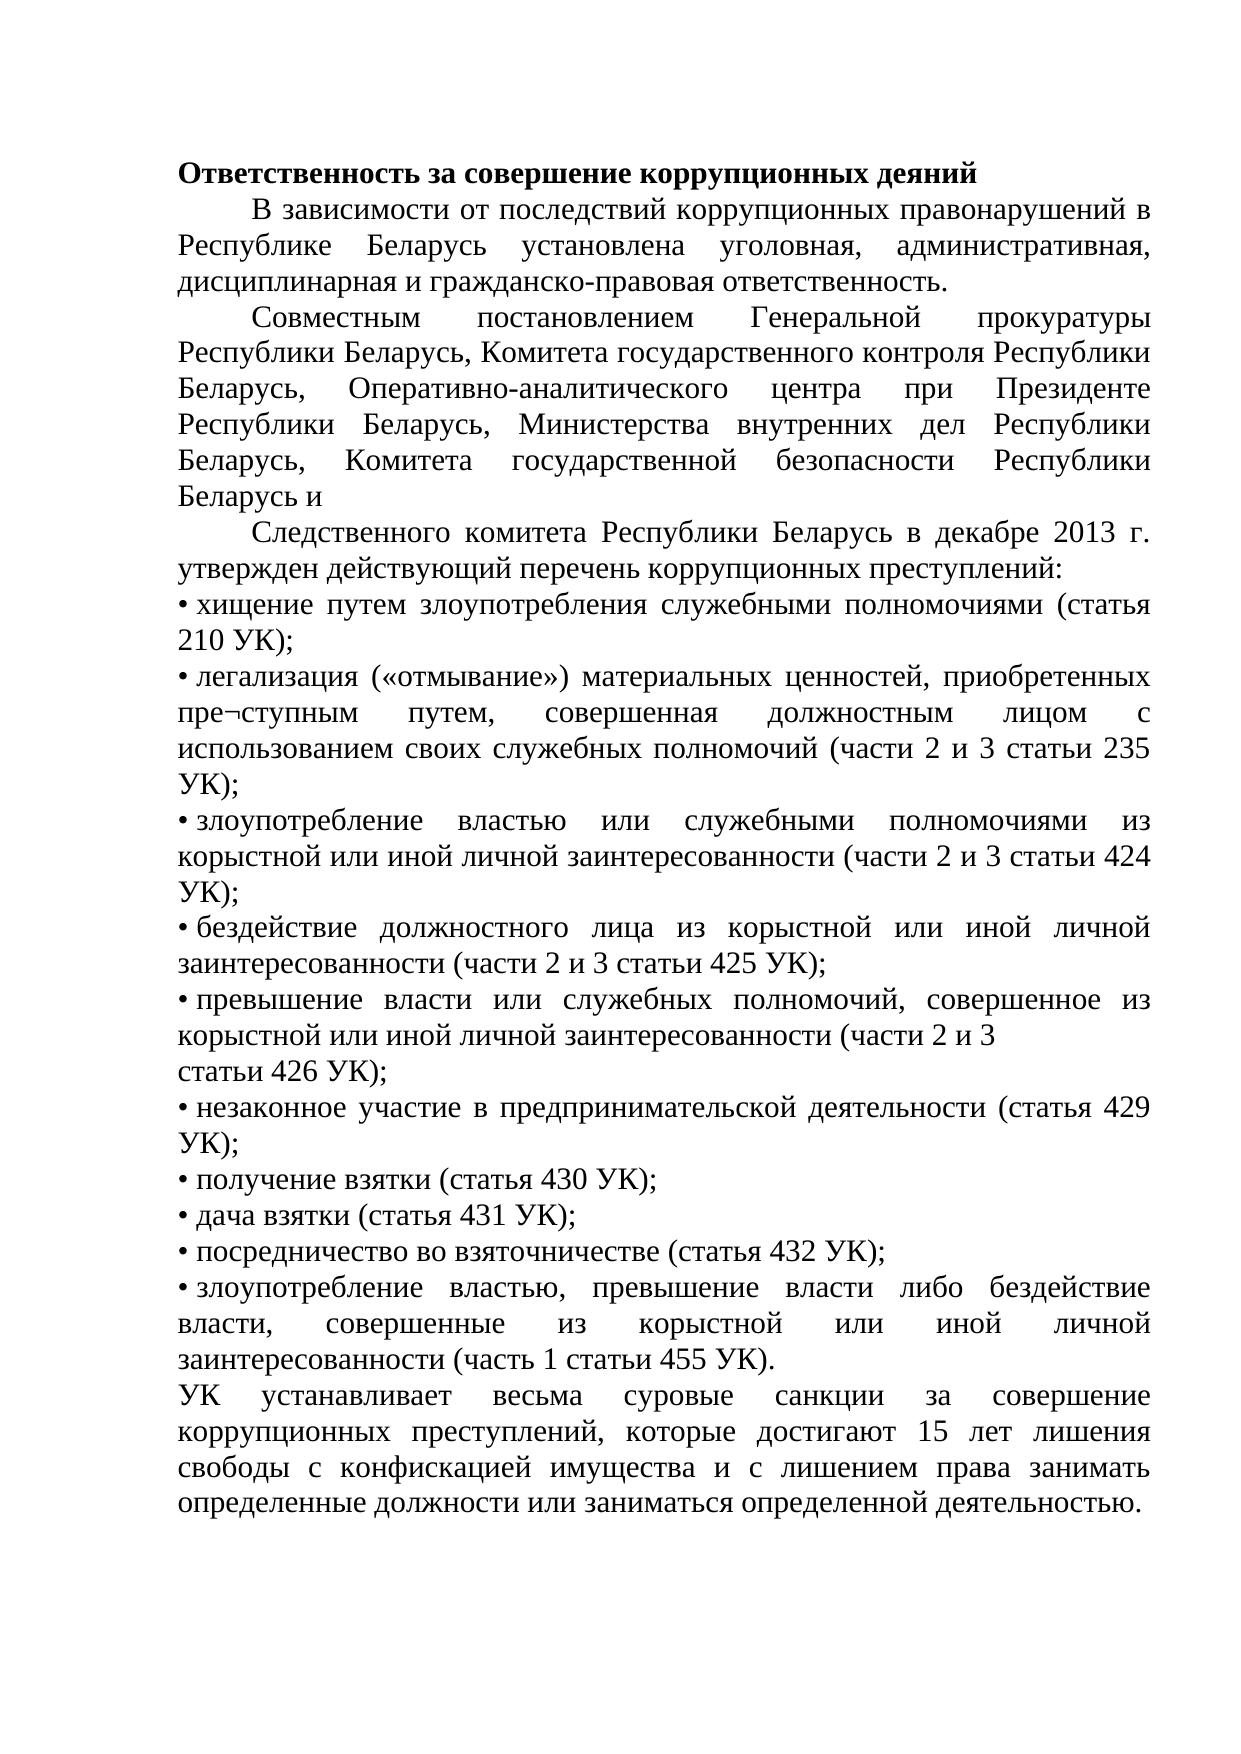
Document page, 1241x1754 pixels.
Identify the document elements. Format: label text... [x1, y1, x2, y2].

text • незаконное участие в предпринимательской деятельности (статья 429 УК); [177, 1088, 1152, 1160]
text В зависимости от последствий коррупционных правонарушений в Республике Беларусь установлена уголовная, административная, дисциплинарная и гражданско-правовая ответственность. [177, 190, 1152, 298]
text УК устанавливает весьма суровые санкции за совершение коррупционных преступлений, которые достигают 15 лет лишения свободы с конфискацией имущества и с лишением права занимать определенные должности или заниматься определенной деятельностью. [177, 1376, 1152, 1520]
text Следственного комитета Республики Беларусь в декабре 2013 г. утвержден действующий перечень коррупционных преступлений: [177, 513, 1152, 585]
text • превышение власти или служебных полномочий, совершенное из корыстной или иной личной заинтересованности (части 2 и 3 [177, 981, 1152, 1052]
text статьи 426 УК); [177, 1052, 1152, 1088]
text • получение взятки (статья 430 УК); [177, 1160, 1152, 1196]
text • злоупотребление властью, превышение власти либо бездействие власти, совершенные из корыстной или иной личной заинтересованности (часть 1 статьи 455 УК). [177, 1268, 1152, 1376]
text • хищение путем злоупотребления служебными полномочиями (статья 210 УК); [177, 585, 1152, 657]
text • дача взятки (статья 431 УК); [177, 1196, 1152, 1232]
text • посредничество во взяточничестве (статья 432 УК); [177, 1232, 1152, 1268]
text Совместным постановлением Генеральной прокуратуры Республики Беларусь, Комитета государственного контроля Республики Беларусь, Оперативно-аналитического центра при Президенте Республики Беларусь, Министерства внутренних дел Республики Беларусь, Комитета государственной безопасности Республики Беларусь и [177, 298, 1152, 513]
text Ответственность за совершение коррупционных деяний [177, 154, 1152, 190]
text • легализация («отмывание») материальных ценностей, приобретенных пре¬ступным путем, совершенная должностным лицом с использованием своих служебных полномочий (части 2 и 3 статьи 235 УК); [177, 657, 1152, 801]
text • злоупотребление властью или служебными полномочиями из корыстной или иной личной заинтересованности (части 2 и 3 статьи 424 УК); [177, 801, 1152, 909]
text • бездействие должностного лица из корыстной или иной личной заинтересованности (части 2 и 3 статьи 425 УК); [177, 909, 1152, 981]
